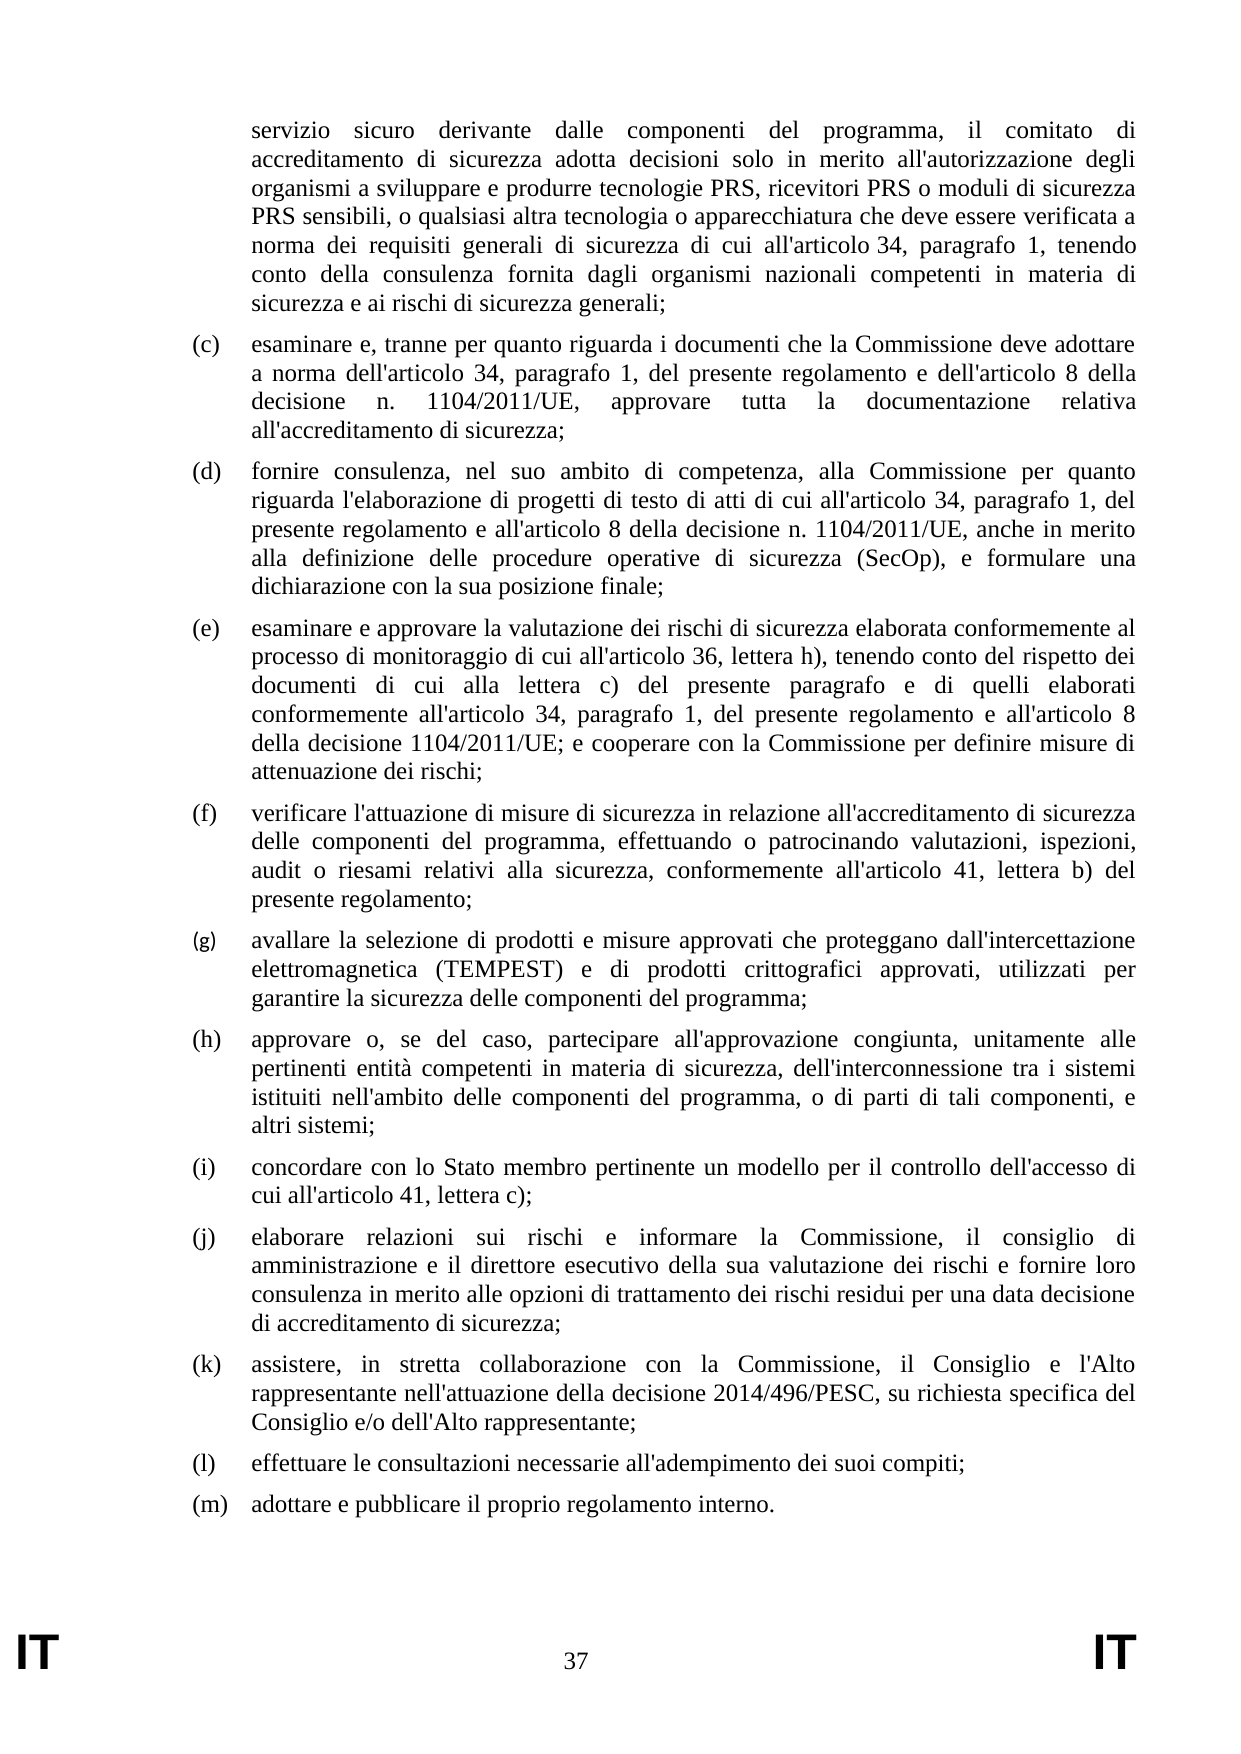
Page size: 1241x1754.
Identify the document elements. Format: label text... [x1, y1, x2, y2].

list fornire consulenza, nel suo ambito di competenza, alla Commissione per quanto riguarda l'elaborazione di progetti di testo di atti di cui all'articolo 34, paragrafo 1, del presente regolamento e all'articolo 8 della decisione n. 1104/2011/UE, anche in merito alla definizione delle procedure operative di sicurezza (SecOp), e formulare una dichiarazione con la sua posizione finale; [192, 456, 1137, 600]
list assistere, in stretta collaborazione con la Commissione, il Consiglio e l'Alto rappresentante nell'attuazione della decisione 2014/496/PESC, su richiesta specifica del Consiglio e/o dell'Alto rappresentante; [192, 1349, 1137, 1435]
list approvare o, se del caso, partecipare all'approvazione congiunta, unitamente alle pertinenti entità competenti in materia di sicurezza, dell'interconnessione tra i sistemi istituiti nell'ambito delle componenti del programma, o di parti di tali componenti, e altri sistemi; [192, 1024, 1137, 1139]
list verificare l'attuazione di misure di sicurezza in relazione all'accreditamento di sicurezza delle componenti del programma, effettuando o patrocinando valutazioni, ispezioni, audit o riesami relativi alla sicurezza, conformemente all'articolo 41, lettera b) del presente regolamento; [192, 798, 1137, 913]
list elaborare relazioni sui rischi e informare la Commissione, il consiglio di amministrazione e il direttore esecutivo della sua valutazione dei rischi e fornire loro consulenza in merito alle opzioni di trattamento dei rischi residui per una data decisione di accreditamento di sicurezza; [192, 1222, 1137, 1337]
list adottare e pubblicare il proprio regolamento interno. [192, 1489, 1137, 1518]
list esaminare e approvare la valutazione dei rischi di sicurezza elaborata conformemente al processo di monitoraggio di cui all'articolo 36, lettera h), tenendo conto del rispetto dei documenti di cui alla lettera c) del presente paragrafo e di quelli elaborati conformemente all'articolo 34, paragrafo 1, del presente regolamento e all'articolo 8 della decisione 1104/2011/UE; e cooperare con la Commissione per definire misure di attenuazione dei rischi; [192, 613, 1137, 785]
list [192, 115, 1137, 316]
list esaminare e, tranne per quanto riguarda i documenti che la Commissione deve adottare a norma dell'articolo 34, paragrafo 1, del presente regolamento e dell'articolo 8 della decisione n. 1104/2011/UE, approvare tutta la documentazione relativa all'accreditamento di sicurezza; [192, 329, 1137, 444]
list avallare la selezione di prodotti e misure approvati che proteggano dall'intercettazione elettromagnetica (TEMPEST) e di prodotti crittografici approvati, utilizzati per garantire la sicurezza delle componenti del programma; [192, 925, 1137, 1012]
list effettuare le consultazioni necessarie all'adempimento dei suoi compiti; [192, 1448, 1137, 1477]
list concordare con lo Stato membro pertinente un modello per il controllo dell'accesso di cui all'articolo 41, lettera c); [192, 1152, 1137, 1209]
